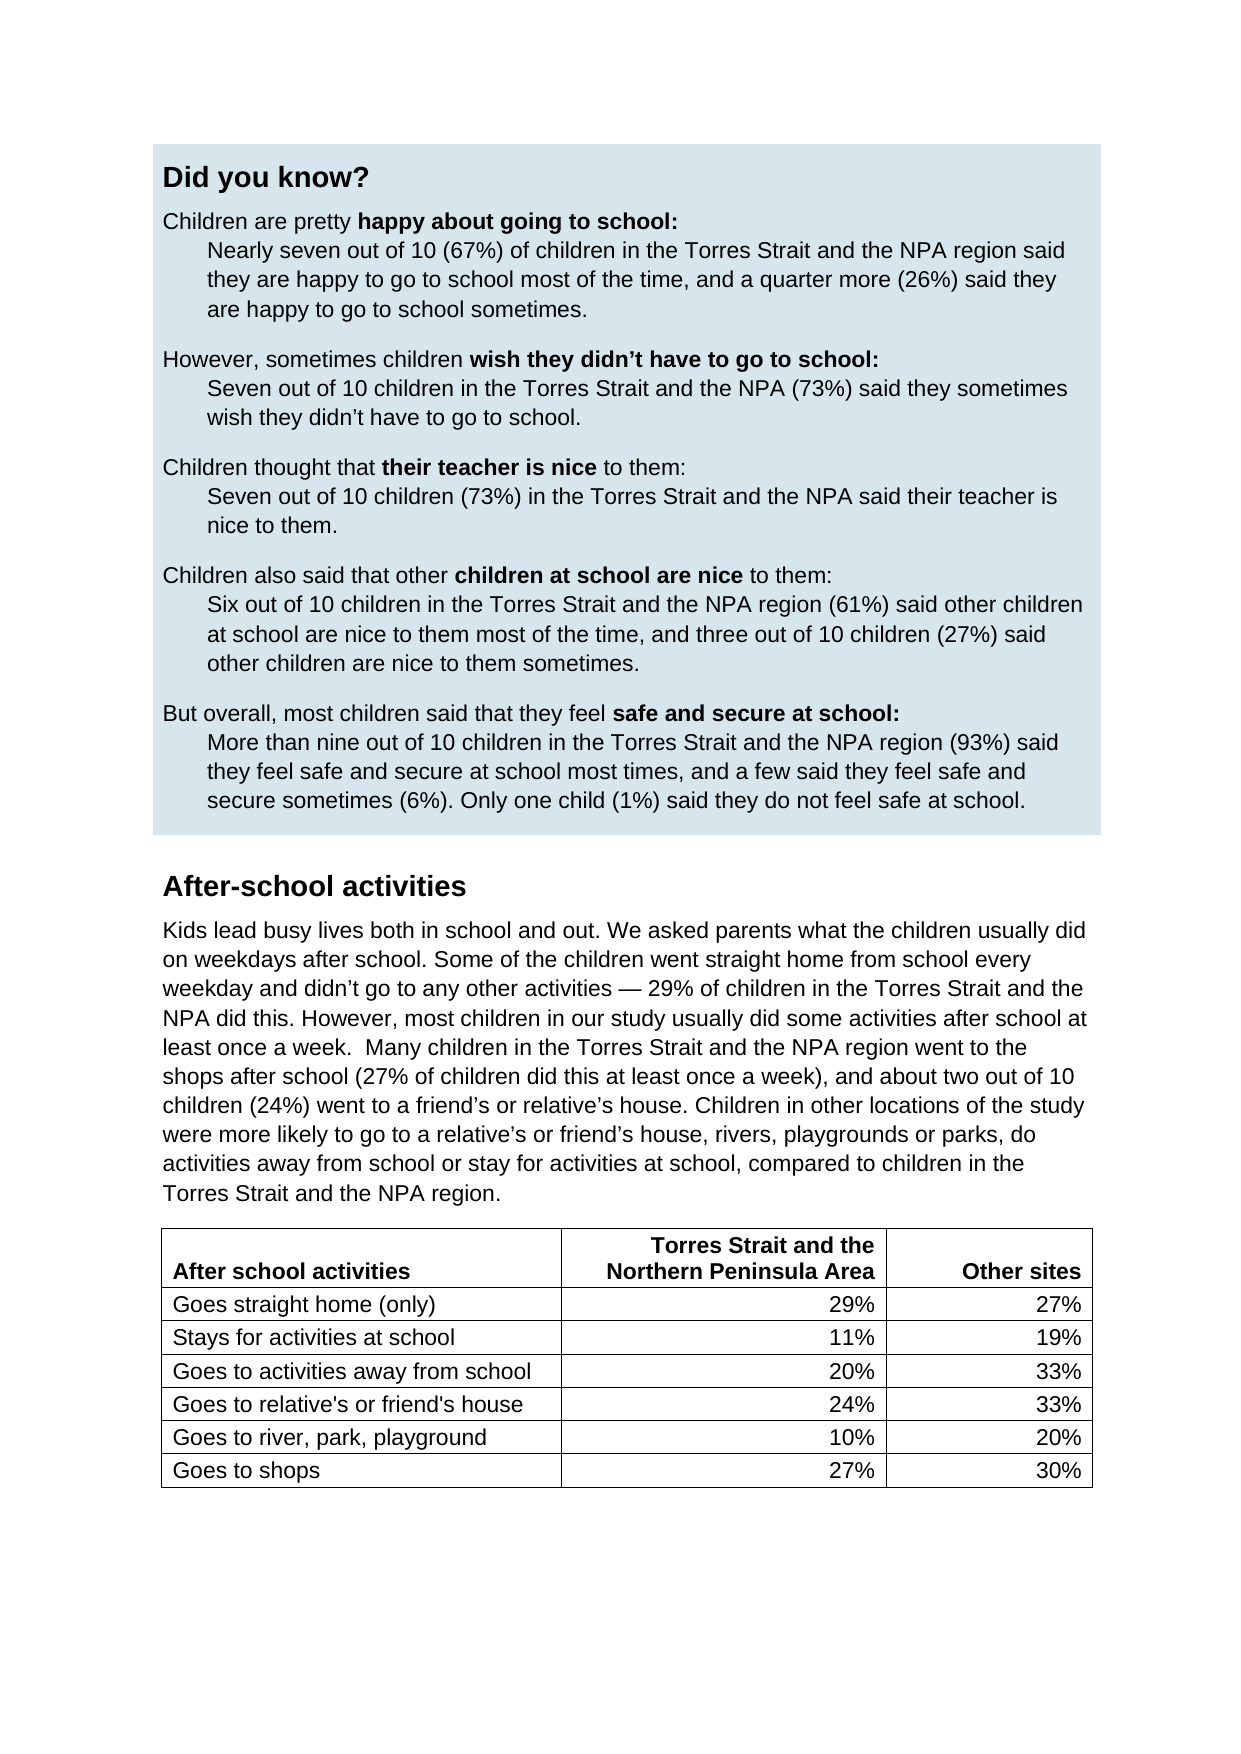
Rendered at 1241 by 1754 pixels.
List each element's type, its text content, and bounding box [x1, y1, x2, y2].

table_header Other sites [887, 1229, 1092, 1287]
subtitle After-school activities [162, 873, 1090, 903]
table_cell 19% [887, 1321, 1092, 1354]
table_cell 27% [562, 1454, 886, 1487]
table_cell 33% [887, 1355, 1092, 1387]
table_cell 30% [887, 1454, 1092, 1487]
table_cell 33% [887, 1388, 1092, 1420]
table_cell Goes to shops [162, 1454, 561, 1487]
table_cell 20% [887, 1421, 1092, 1453]
table_cell 10% [562, 1421, 886, 1453]
table_cell Stays for activities at school [162, 1321, 561, 1354]
table_header Torres Strait and the Northern Peninsula Area [562, 1229, 886, 1287]
table_cell Goes to river, park, playground [162, 1421, 561, 1453]
table_cell 27% [887, 1288, 1092, 1320]
text Children are pretty happy about going to school: Nearly seven out of 10 (67%) of children in the Torres Strait and the NPA region said they are happy to go to school most of the time, and a quarter more (26%) said they are happy to go to school sometimes. [153, 185, 1101, 322]
table_header After school activities [162, 1229, 561, 1287]
subtitle Did you know? [153, 144, 1101, 185]
text Children also said that other children at school are nice to them: Six out of 10 children in the Torres Strait and the NPA region (61%) said other children at school are nice to them most of the time, and three out of 10 children (27%) said other children are nice to them sometimes. [153, 539, 1101, 677]
text Kids lead busy lives both in school and out. We asked parents what the children usually did on weekdays after school. Some of the children went straight home from school every weekday and didn’t go to any other activities — 29% of children in the Torres Strait and the NPA did this. However, most children in our study usually did some activities after school at least once a week. Many children in the Torres Strait and the NPA region went to the shops after school (27% of children did this at least once a week), and about two out of 10 children (24%) went to a friend’s or relative’s house. Children in other locations of the study were more likely to go to a relative’s or friend’s house, rivers, playgrounds or parks, do activities away from school or stay for activities at school, compared to children in the Torres Strait and the NPA region. [162, 915, 1090, 1207]
table_cell 11% [562, 1321, 886, 1354]
table_cell 29% [562, 1288, 886, 1320]
text However, sometimes children wish they didn’t have to go to school: Seven out of 10 children in the Torres Strait and the NPA (73%) said they sometimes wish they didn’t have to go to school. [153, 322, 1101, 431]
table_cell 24% [562, 1388, 886, 1420]
table_cell 20% [562, 1355, 886, 1387]
table_cell Goes straight home (only) [162, 1288, 561, 1320]
text Children thought that their teacher is nice to them: Seven out of 10 children (73%) in the Torres Strait and the NPA said their teacher is nice to them. [153, 431, 1101, 539]
table_cell Goes to activities away from school [162, 1355, 561, 1387]
table_cell Goes to relative's or friend's house [162, 1388, 561, 1420]
text But overall, most children said that they feel safe and secure at school: More than nine out of 10 children in the Torres Strait and the NPA region (93%) said they feel safe and secure at school most times, and a few said they feel safe and secure sometimes (6%). Only one child (1%) said they do not feel safe at school. [153, 677, 1101, 835]
